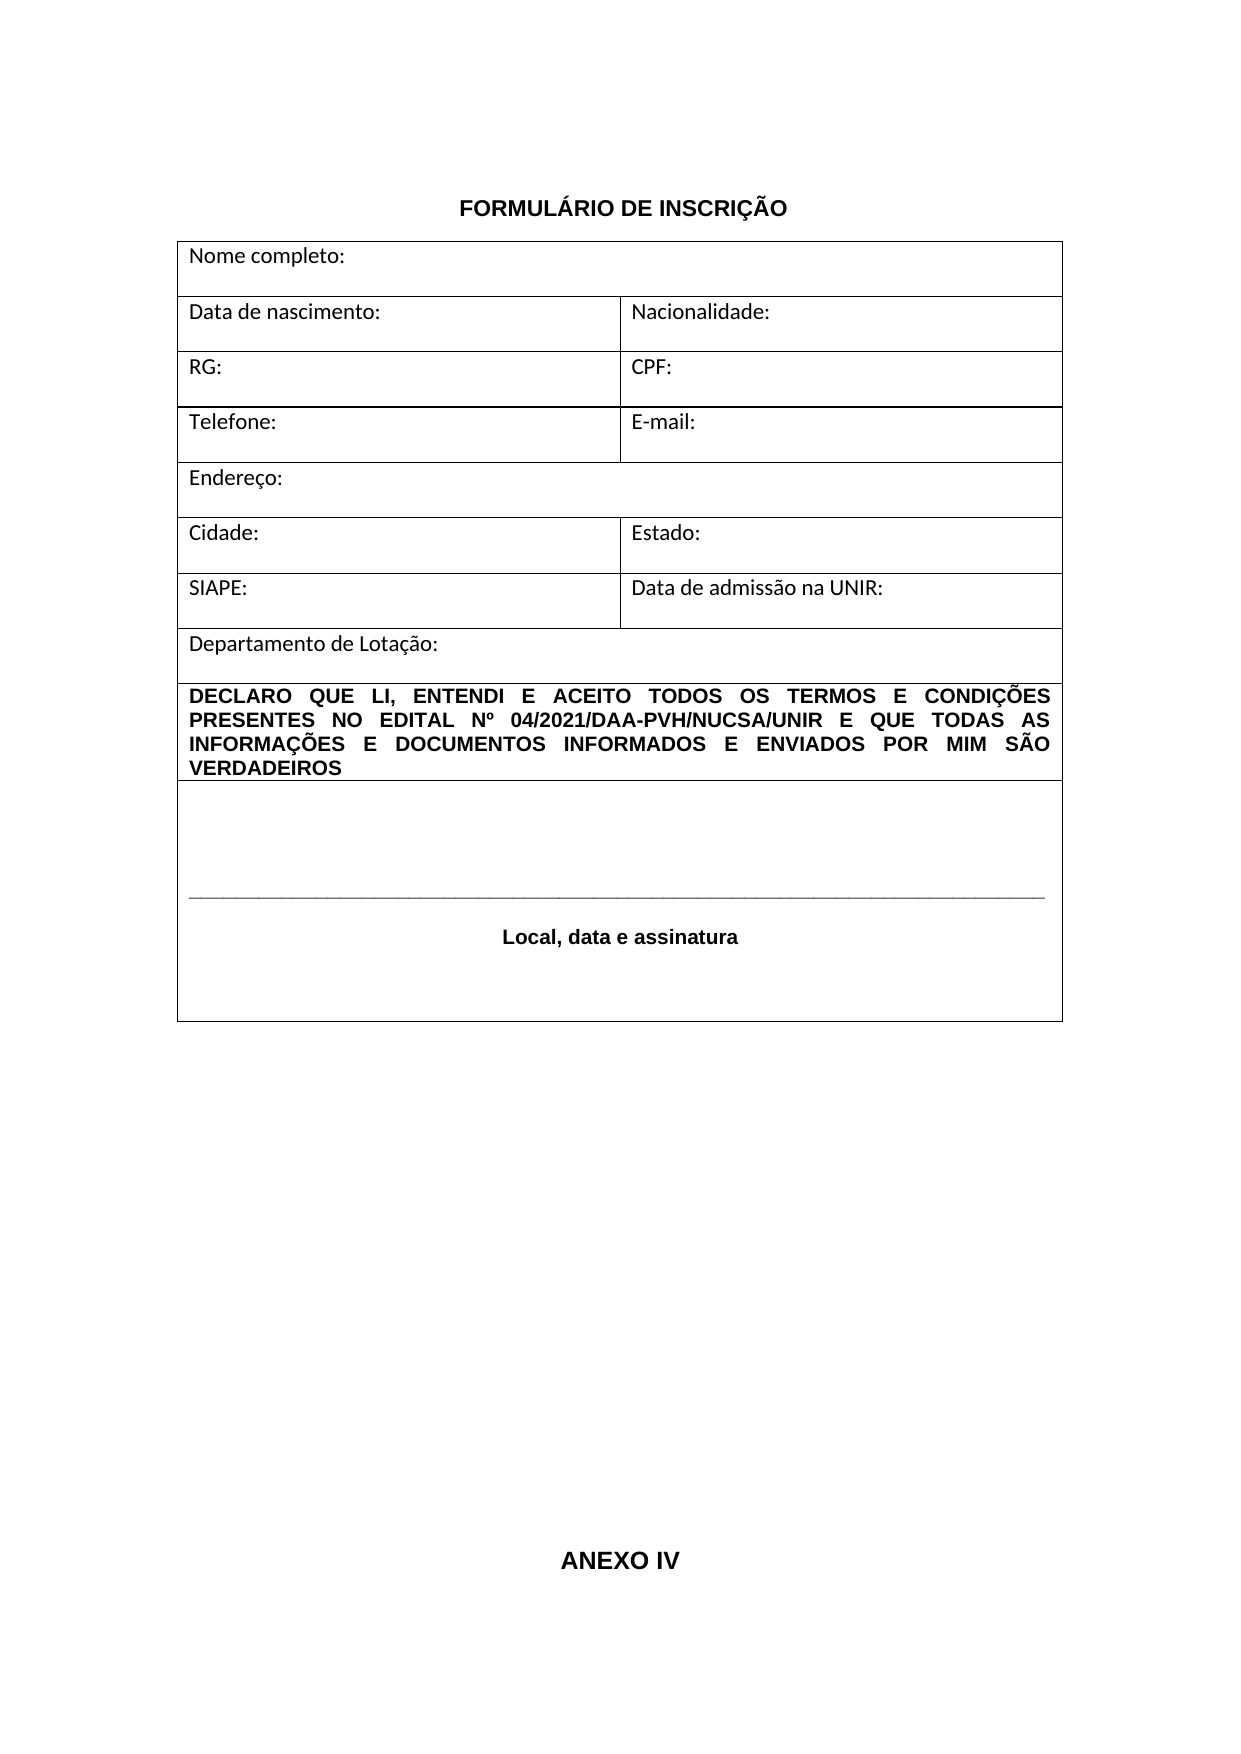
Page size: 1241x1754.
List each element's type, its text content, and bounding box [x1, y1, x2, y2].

table_cell Estado: [621, 518, 1062, 572]
table_cell Departamento de Lotação: [178, 629, 1062, 683]
table_cell Telefone: [178, 408, 620, 462]
table_cell Data de admissão na UNIR: [621, 574, 1062, 628]
table_cell CPF: [621, 352, 1062, 406]
table_cell RG: [178, 352, 620, 406]
table_cell Nacionalidade: [621, 297, 1062, 351]
table_cell E-mail: [621, 408, 1062, 462]
text ANEXO IV [183, 1546, 1057, 1575]
table_cell Data de nascimento: [178, 297, 620, 351]
text FORMULÁRIO DE INSCRIÇÃO [252, 195, 995, 222]
table_cell __________________________________________________________________________ Local, data e assinatura [178, 781, 1062, 1021]
table_cell Endereço: [178, 463, 1062, 517]
table_header Nome completo: [178, 242, 1062, 296]
table_cell Cidade: [178, 518, 620, 572]
table_cell DECLARO QUE LI, ENTENDI E ACEITO TODOS OS TERMOS E CONDIÇÕES PRESENTES NO EDITAL Nº 04/2021/DAA-PVH/NUCSA/UNIR E QUE TODAS AS INFORMAÇÕES E DOCUMENTOS INFORMADOS E ENVIADOS POR MIM SÃO VERDADEIROS [178, 684, 1062, 780]
table_cell SIAPE: [178, 574, 620, 628]
